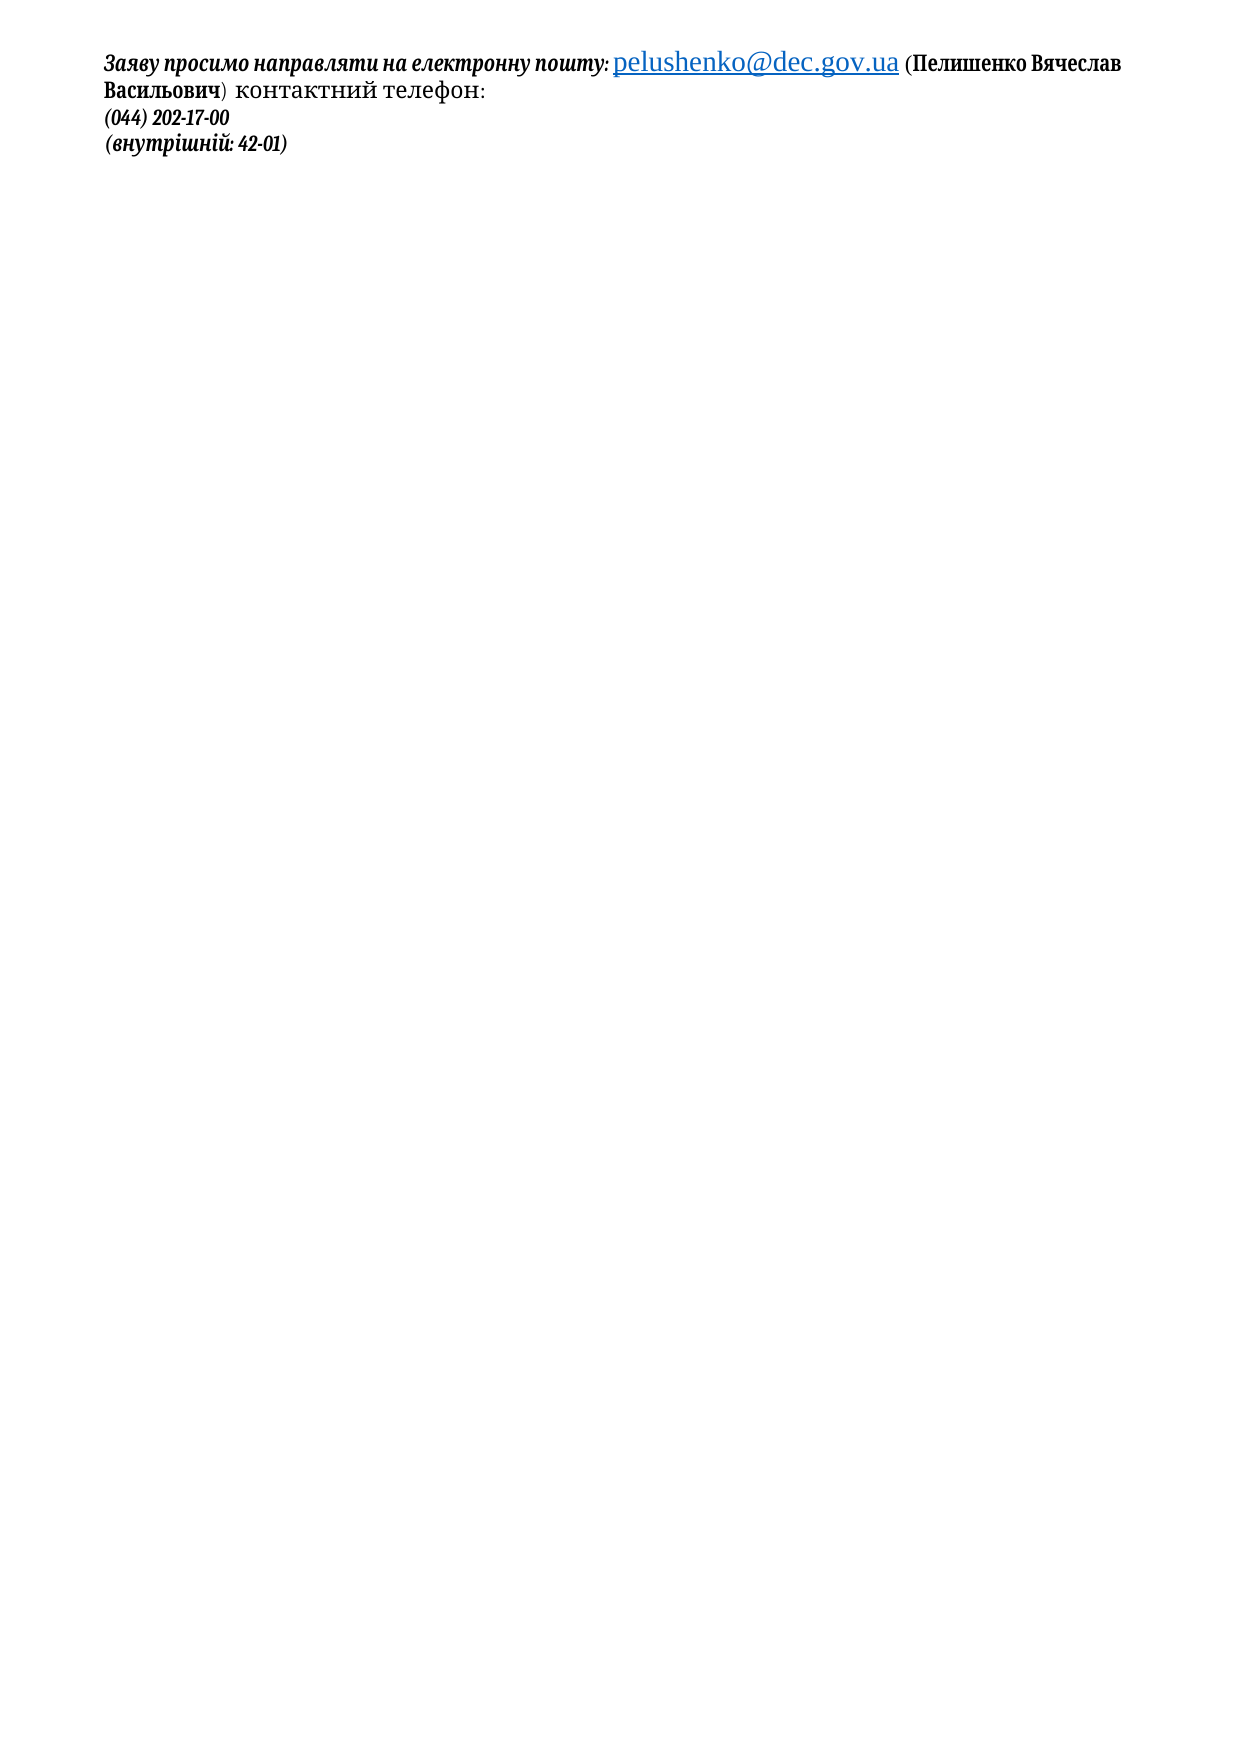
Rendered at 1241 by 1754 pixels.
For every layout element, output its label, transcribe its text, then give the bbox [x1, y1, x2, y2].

text (044) 202-17-00 [103, 104, 1167, 131]
text (внутрішній: 42-01) [44, 131, 1167, 157]
text Заяву просимо направляти на електронну пошту: pelushenko@dec.gov.ua (Пелишенко Вячеслав Васильович) контактний телефон: [103, 44, 1167, 104]
